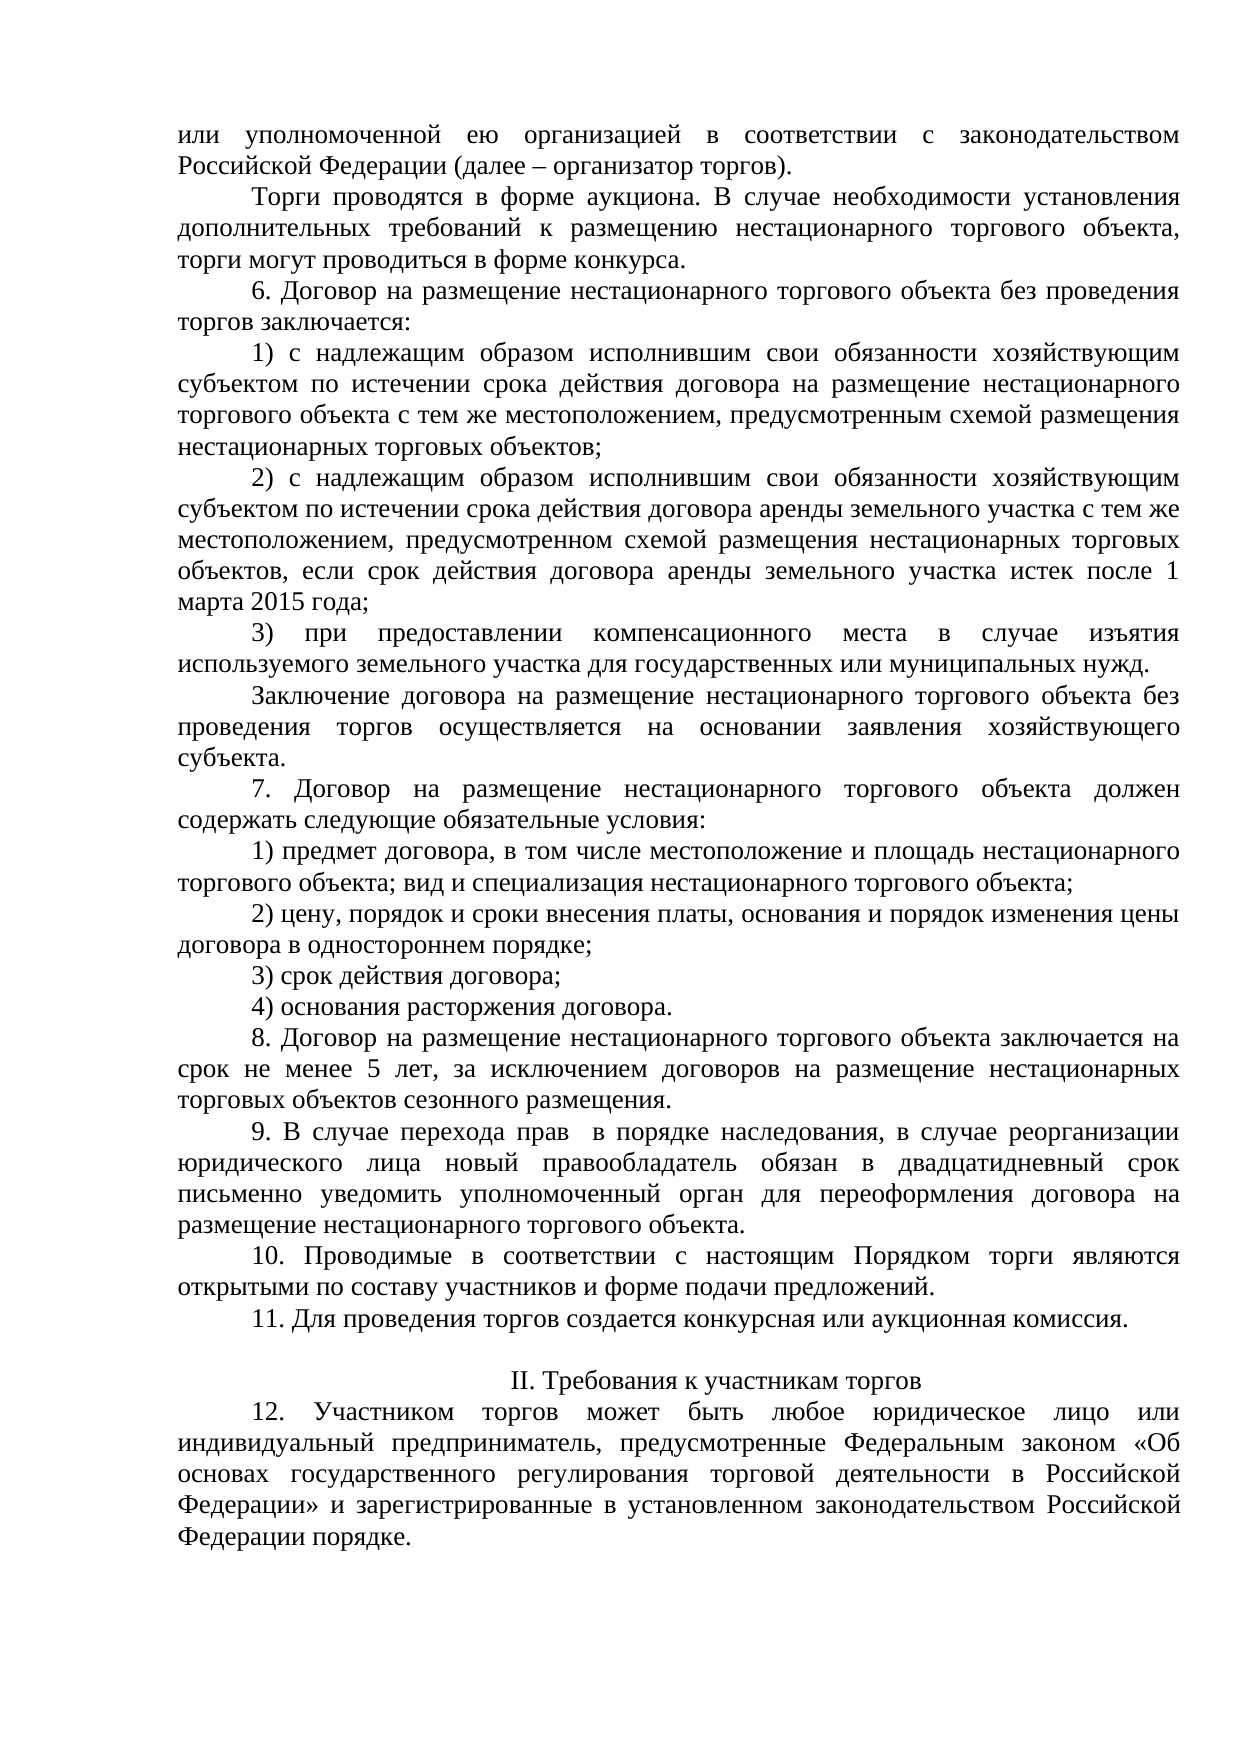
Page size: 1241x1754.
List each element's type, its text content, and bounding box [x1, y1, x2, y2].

text 2) с надлежащим образом исполнившим свои обязанности хозяйствующим субъектом по истечении срока действия договора аренды земельного участка с тем же местоположением, предусмотренном схемой размещения нестационарных торговых объектов, если срок действия договора аренды земельного участка истек после 1 марта 2015 года; [177, 461, 1181, 616]
text 8. Договор на размещение нестационарного торгового объекта заключается на срок не менее 5 лет, за исключением договоров на размещение нестационарных торговых объектов сезонного размещения. [177, 1021, 1181, 1115]
text 1) предмет договора, в том числе местоположение и площадь нестационарного торгового объекта; вид и специализация нестационарного торгового объекта; [177, 834, 1181, 897]
text 9. В случае перехода прав в порядке наследования, в случае реорганизации юридического лица новый правообладатель обязан в двадцатидневный срок письменно уведомить уполномоченный орган для переоформления договора на размещение нестационарного торгового объекта. [177, 1115, 1181, 1239]
text 3) при предоставлении компенсационного места в случае изъятия используемого земельного участка для государственных или муниципальных нужд. [177, 616, 1181, 679]
text 10. Проводимые в соответствии с настоящим Порядком торги являются открытыми по составу участников и форме подачи предложений. [177, 1239, 1181, 1302]
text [177, 118, 1181, 180]
text II. Требования к участникам торгов [177, 1364, 1181, 1395]
text 1) с надлежащим образом исполнившим свои обязанности хозяйствующим субъектом по истечении срока действия договора на размещение нестационарного торгового объекта с тем же местоположением, предусмотренным схемой размещения нестационарных торговых объектов; [177, 336, 1181, 461]
text Торги проводятся в форме аукциона. В случае необходимости установления дополнительных требований к размещению нестационарного торгового объекта, торги могут проводиться в форме конкурса. [177, 180, 1181, 274]
text 4) основания расторжения договора. [177, 990, 1181, 1021]
text 11. Для проведения торгов создается конкурсная или аукционная комиссия. [177, 1302, 1181, 1333]
text 3) срок действия договора; [177, 959, 1181, 990]
text 12. Участником торгов может быть любое юридическое лицо или индивидуальный предприниматель, предусмотренные Федеральным законом «Об основах государственного регулирования торговой деятельности в Российской Федерации» и зарегистрированные в установленном законодательством Российской Федерации порядке. [177, 1395, 1181, 1551]
text 7. Договор на размещение нестационарного торгового объекта должен содержать следующие обязательные условия: [177, 772, 1181, 834]
text 2) цену, порядок и сроки внесения платы, основания и порядок изменения цены договора в одностороннем порядке; [177, 897, 1181, 959]
text 6. Договор на размещение нестационарного торгового объекта без проведения торгов заключается: [177, 274, 1181, 336]
text Заключение договора на размещение нестационарного торгового объекта без проведения торгов осуществляется на основании заявления хозяйствующего субъекта. [177, 679, 1181, 772]
